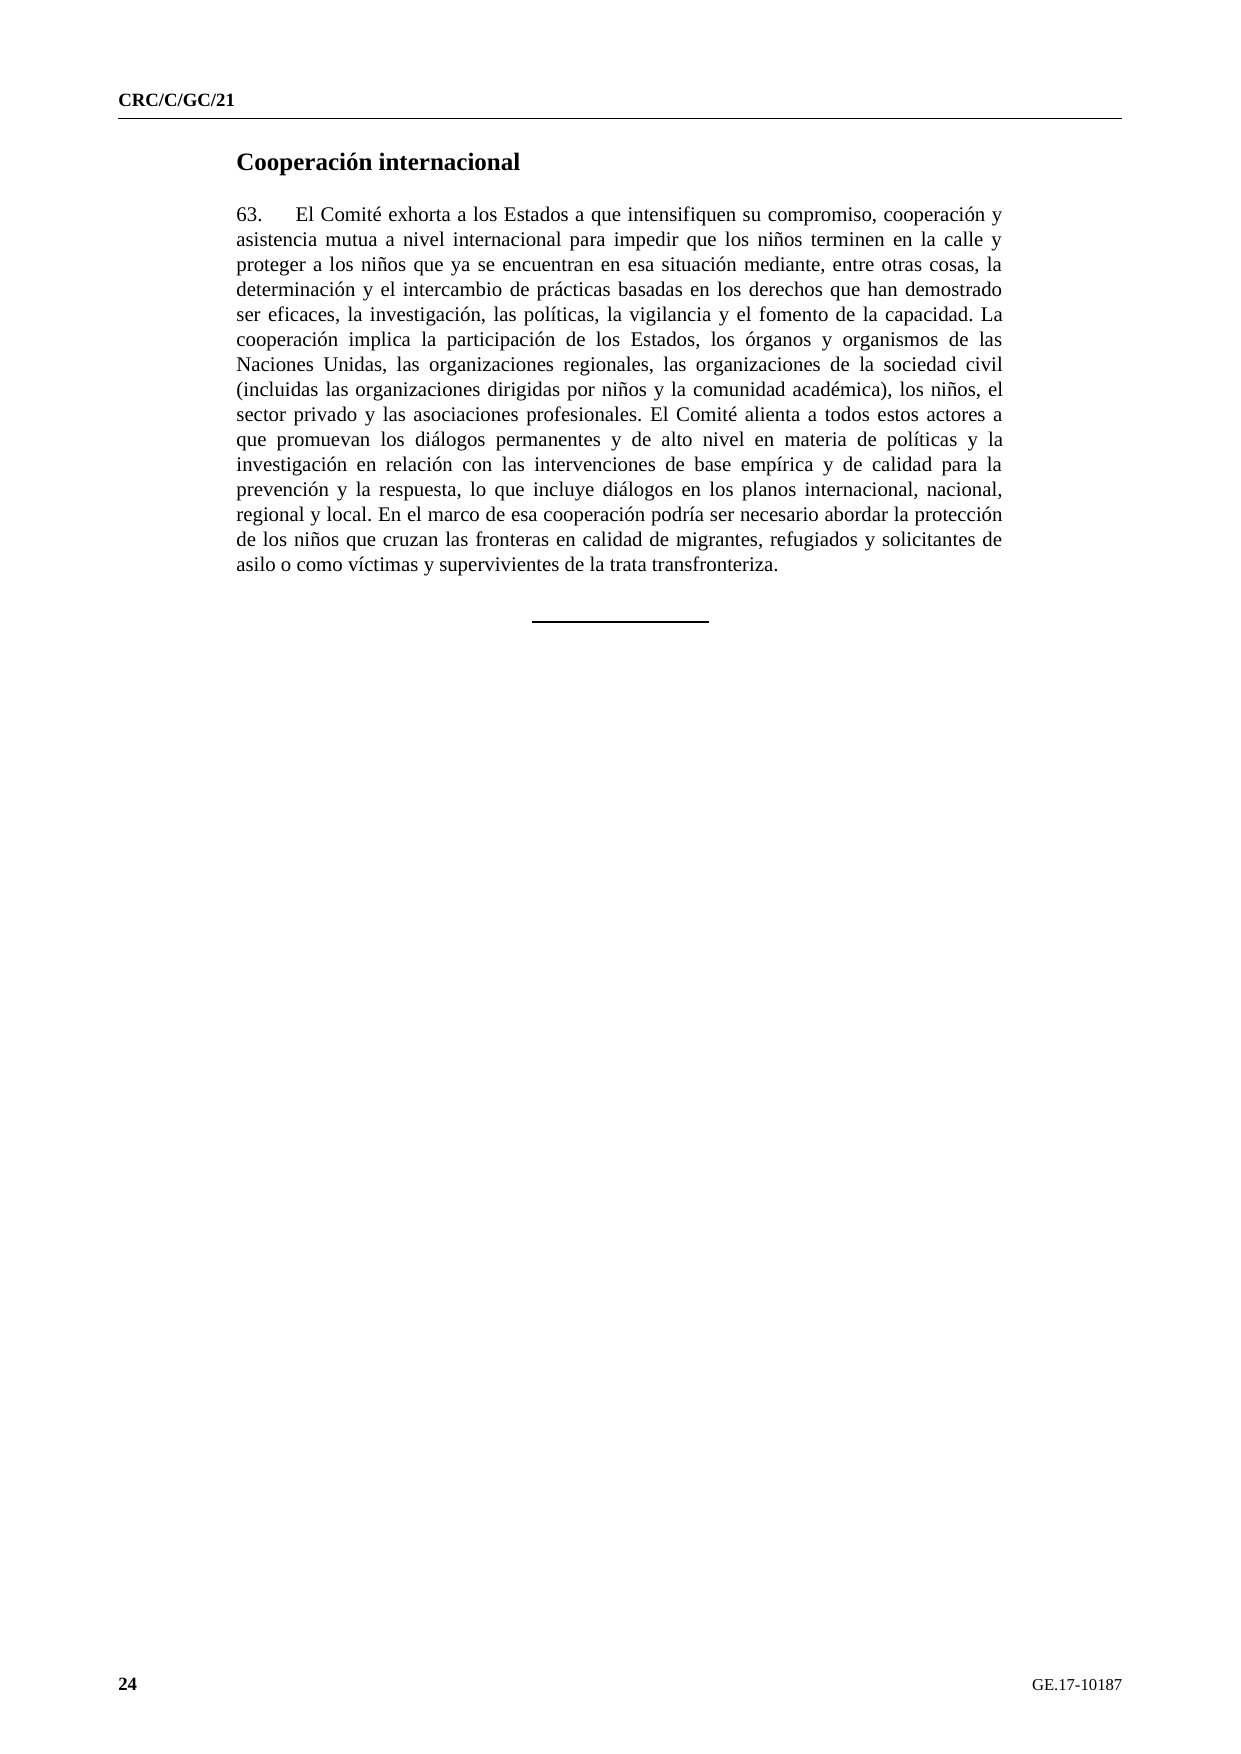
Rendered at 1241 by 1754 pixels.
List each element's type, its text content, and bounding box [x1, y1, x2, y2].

text Cooperación internacional [118, 148, 1004, 176]
text 63. El Comité exhorta a los Estados a que intensifiquen su compromiso, cooperación y asistencia mutua a nivel internacional para impedir que los niños terminen en la calle y proteger a los niños que ya se encuentran en esa situación mediante, entre otras cosas, la determinación y el intercambio de prácticas basadas en los derechos que han demostrado ser eficaces, la investigación, las políticas, la vigilancia y el fomento de la capacidad. La cooperación implica la participación de los Estados, los órganos y organismos de las Naciones Unidas, las organizaciones regionales, las organizaciones de la sociedad civil (incluidas las organizaciones dirigidas por niños y la comunidad académica), los niños, el sector privado y las asociaciones profesionales. El Comité alienta a todos estos actores a que promuevan los diálogos permanentes y de alto nivel en materia de políticas y la investigación en relación con las intervenciones de base empírica y de calidad para la prevención y la respuesta, lo que incluye diálogos en los planos internacional, nacional, regional y local. En el marco de esa cooperación podría ser necesario abordar la protección de los niños que cruzan las fronteras en calidad de migrantes, refugiados y solicitantes de asilo o como víctimas y supervivientes de la trata transfronteriza. [236, 201, 1004, 576]
